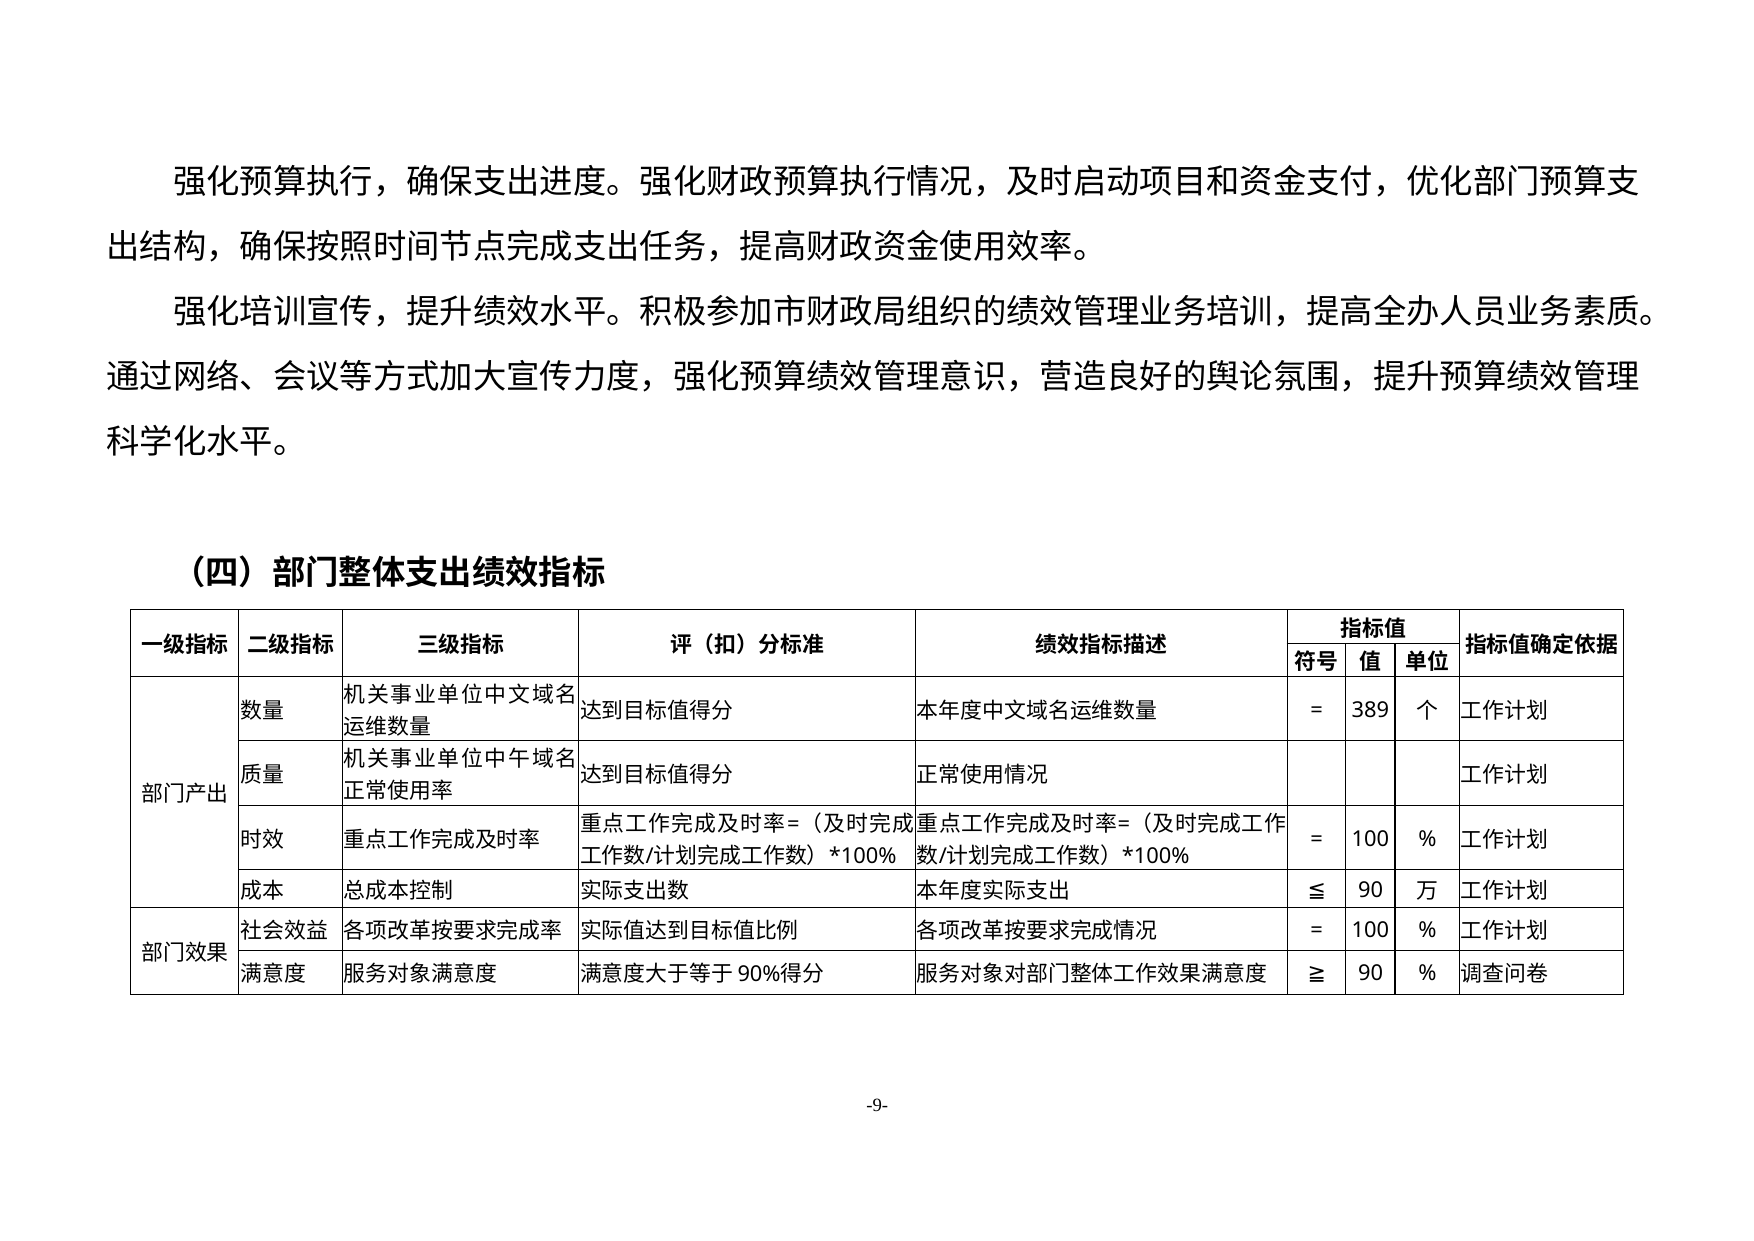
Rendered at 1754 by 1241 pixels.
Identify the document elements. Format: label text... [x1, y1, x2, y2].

table_header 二级指标 [239, 610, 342, 676]
table_cell 质量 [239, 741, 342, 805]
table_cell 调查问卷 [1460, 951, 1623, 993]
table_cell 重点工作完成及时率 [343, 806, 578, 869]
table_cell 各项改革按要求完成情况 [916, 908, 1287, 950]
table_cell % [1396, 951, 1459, 993]
table_cell 符号 [1288, 644, 1345, 676]
table_cell 100 [1346, 806, 1394, 869]
table_cell 部门效果 [131, 908, 238, 993]
table_cell ≧ [1288, 951, 1345, 993]
table_cell = [1288, 908, 1345, 950]
table_cell [1396, 741, 1459, 805]
text 强化预算执行，确保支出进度。强化财政预算执行情况，及时启动项目和资金支付，优化部门预算支出结构，确保按照时间节点完成支出任务，提高财政资金使用效率。 [106, 146, 1648, 276]
table_cell 本年度实际支出 [916, 870, 1287, 907]
table_cell 本年度中文域名运维数量 [916, 677, 1287, 740]
table_cell 部门产出 [131, 677, 238, 907]
table_cell [1288, 741, 1345, 805]
table_cell 工作计划 [1460, 870, 1623, 907]
table_cell 万 [1396, 870, 1459, 907]
table_cell 服务对象满意度 [343, 951, 578, 993]
table_cell 工作计划 [1460, 677, 1623, 740]
table_cell 时效 [239, 806, 342, 869]
table_header 指标值确定依据 [1460, 610, 1623, 676]
table_header 一级指标 [131, 610, 238, 676]
table_cell 重点工作完成及时率=（及时完成工作数/计划完成工作数）*100% [579, 806, 915, 869]
table_cell = [1288, 806, 1345, 869]
table_cell 社会效益 [239, 908, 342, 950]
table_cell 工作计划 [1460, 806, 1623, 869]
table_cell 工作计划 [1460, 908, 1623, 950]
table_cell 单位 [1396, 644, 1459, 676]
table_cell % [1396, 806, 1459, 869]
table_cell 服务对象对部门整体工作效果满意度 [916, 951, 1287, 993]
table_cell 100 [1346, 908, 1394, 950]
table_cell 达到目标值得分 [579, 677, 915, 740]
table_cell % [1396, 908, 1459, 950]
table_cell 重点工作完成及时率=（及时完成工作数/计划完成工作数）*100% [916, 806, 1287, 869]
table_cell 正常使用情况 [916, 741, 1287, 805]
table_cell 总成本控制 [343, 870, 578, 907]
text （四）部门整体支出绩效指标 [106, 536, 1648, 597]
table_cell 389 [1346, 677, 1394, 740]
table_cell 数量 [239, 677, 342, 740]
text 强化培训宣传，提升绩效水平。积极参加市财政局组织的绩效管理业务培训，提高全办人员业务素质。通过网络、会议等方式加大宣传力度，强化预算绩效管理意识，营造良好的舆论氛围，提升预算绩效管理科学化水平。 [106, 276, 1648, 471]
table_cell ≦ [1288, 870, 1345, 907]
table_cell 满意度大于等于90%得分 [579, 951, 915, 993]
table_cell 机关事业单位中文域名运维数量 [343, 677, 578, 740]
table_cell 值 [1346, 644, 1394, 676]
table_cell [1346, 741, 1394, 805]
table_header 评（扣）分标准 [579, 610, 915, 676]
table_cell = [1288, 677, 1345, 740]
table_cell 成本 [239, 870, 342, 907]
table_cell 实际支出数 [579, 870, 915, 907]
table_header 三级指标 [343, 610, 578, 676]
table_cell 达到目标值得分 [579, 741, 915, 805]
table_header 指标值 [1288, 610, 1459, 643]
table_cell 各项改革按要求完成率 [343, 908, 578, 950]
table_cell 工作计划 [1460, 741, 1623, 805]
table_cell 实际值达到目标值比例 [579, 908, 915, 950]
table_header 绩效指标描述 [916, 610, 1287, 676]
table_cell 90 [1346, 951, 1394, 993]
table_cell 机关事业单位中午域名正常使用率 [343, 741, 578, 805]
table_cell 个 [1396, 677, 1459, 740]
table_cell 满意度 [239, 951, 342, 993]
table_cell 90 [1346, 870, 1394, 907]
